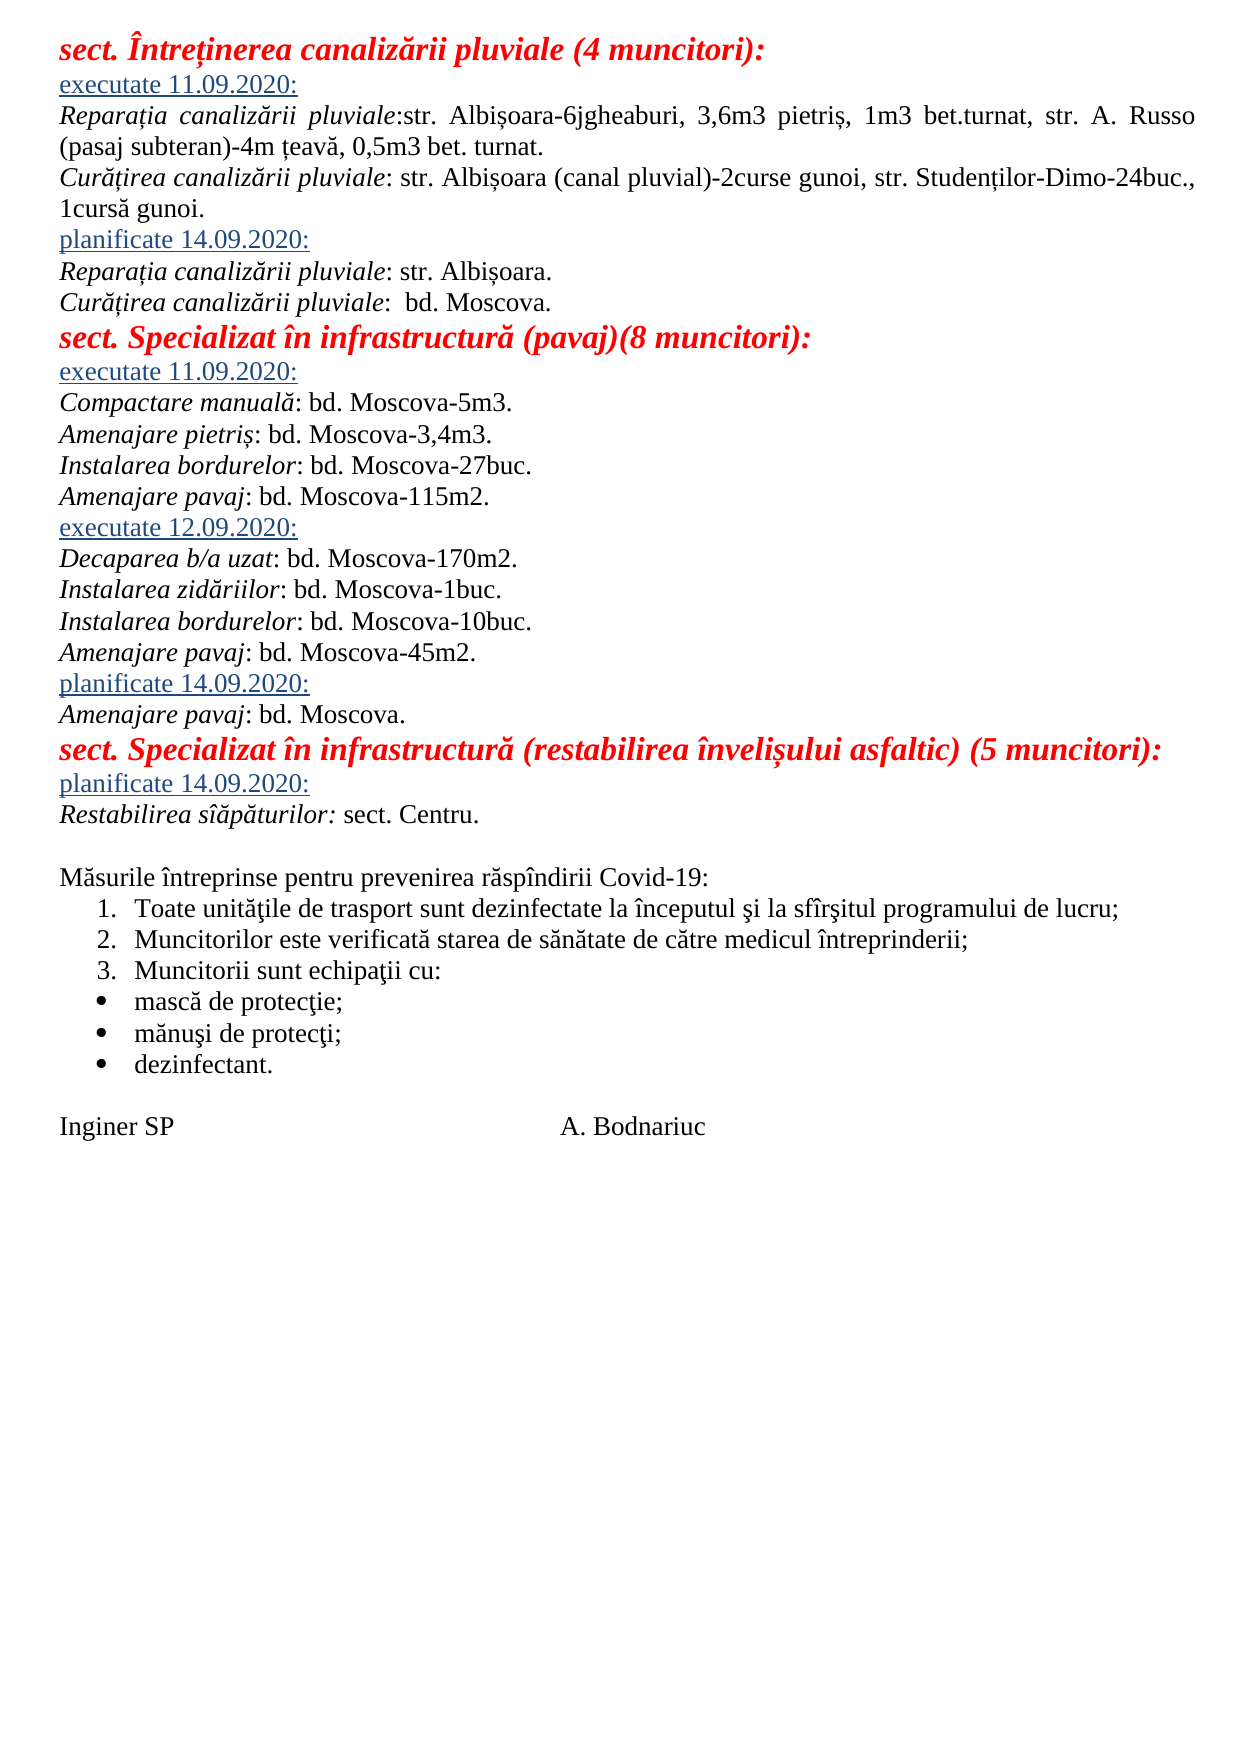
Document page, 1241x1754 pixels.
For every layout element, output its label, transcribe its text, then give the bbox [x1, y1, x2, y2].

text executate 11.09.2020: [59, 68, 1181, 99]
list mănuşi de protecţi; [97, 1017, 1196, 1048]
list mască de protecţie; [97, 986, 1196, 1017]
text Inginer SP A. Bodnariuc [398, 1110, 1196, 1142]
text Instalarea bordurelor: bd. Moscova-10buc. [59, 604, 1181, 636]
text executate 12.09.2020: [59, 511, 1181, 542]
text Amenajare pavaj: bd. Moscova. [59, 698, 1196, 729]
list Muncitorilor este verificată starea de sănătate de către medicul întreprinderii; [97, 923, 1196, 954]
list Muncitorii sunt echipaţii cu: [97, 954, 1196, 986]
text Instalarea zidăriilor: bd. Moscova-1buc. [59, 573, 1181, 604]
text Instalarea bordurelor: bd. Moscova-27buc. [59, 449, 1181, 480]
text Curățirea canalizării pluviale: str. Albișoara (canal pluvial)-2curse gunoi, str. Studenților-Dimo-24buc., 1cursă gunoi. [59, 161, 1196, 224]
text Amenajare pavaj: bd. Moscova-115m2. [59, 480, 1181, 511]
text planificate 14.09.2020: [59, 667, 1181, 698]
text Reparația canalizării pluviale:str. Albișoara-6jgheaburi, 3,6m3 pietriș, 1m3 bet.turnat, str. A. Russo (pasaj subteran)-4m țeavă, 0,5m3 bet. turnat. [59, 99, 1196, 161]
text Inginer SP A. Bodnariuc [59, 1110, 242, 1142]
text planificate 14.09.2020: [59, 767, 1181, 799]
text executate 11.09.2020: [59, 355, 1181, 387]
list Toate unităţile de trasport sunt dezinfectate la începutul şi la sfîrşitul programului de lucru; [97, 892, 1196, 923]
text planificate 14.09.2020: [59, 224, 1181, 255]
text sect. Specializat în infrastructură (pavaj)(8 muncitori): [59, 317, 1196, 355]
text sect. Întreținerea canalizării pluviale (4 muncitori): [59, 29, 1181, 68]
text Măsurile întreprinse pentru prevenirea răspîndirii Covid-19: [59, 861, 1196, 892]
list dezinfectant. [97, 1048, 1196, 1079]
text Compactare manuală: bd. Moscova-5m3. [59, 387, 1181, 418]
text Restabilirea sîăpăturilor: sect. Centru. [59, 799, 1196, 830]
text sect. Specializat în infrastructură (restabilirea învelișului asfaltic) (5 muncitori): [59, 729, 1181, 767]
text Amenajare pavaj: bd. Moscova-45m2. [59, 636, 1181, 667]
text Curățirea canalizării pluviale: bd. Moscova. [59, 286, 1181, 317]
text Reparația canalizării pluviale: str. Albișoara. [59, 255, 1181, 286]
text Decaparea b/a uzat: bd. Moscova-170m2. [59, 542, 1181, 573]
text Amenajare pietriș: bd. Moscova-3,4m3. [59, 418, 1181, 449]
